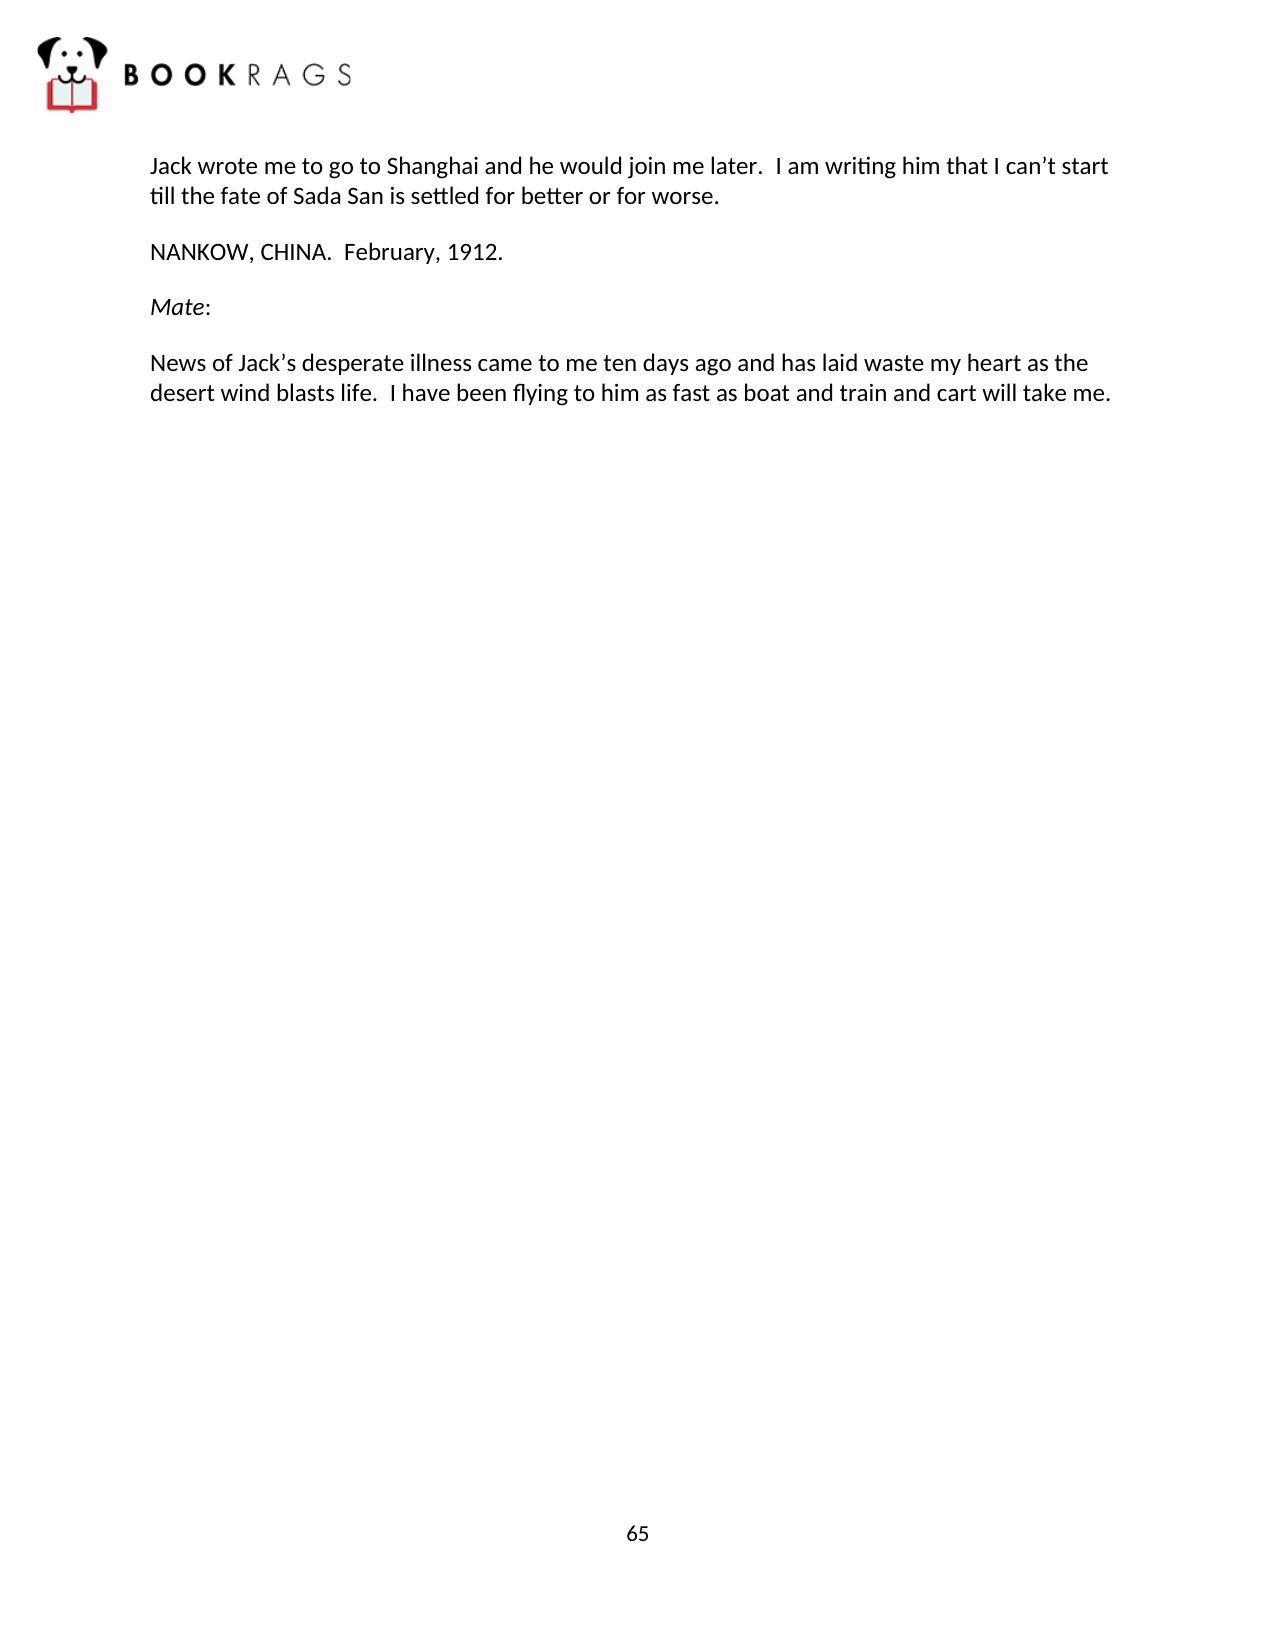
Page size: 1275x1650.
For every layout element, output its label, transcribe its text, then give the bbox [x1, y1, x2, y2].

text News of Jack’s desperate illness came to me ten days ago and has laid waste my heart as the desert wind blasts life. I have been flying to him as fast as boat and train and cart will take me. [150, 347, 1125, 408]
picture [37, 37, 351, 113]
text Jack wrote me to go to Shanghai and he would join me later. I am writing him that I can’t start till the fate of Sada San is settled for better or for worse. [150, 150, 1125, 211]
text NANKOW, CHINA. February, 1912. [150, 236, 1125, 267]
text Mate: [150, 292, 1125, 322]
